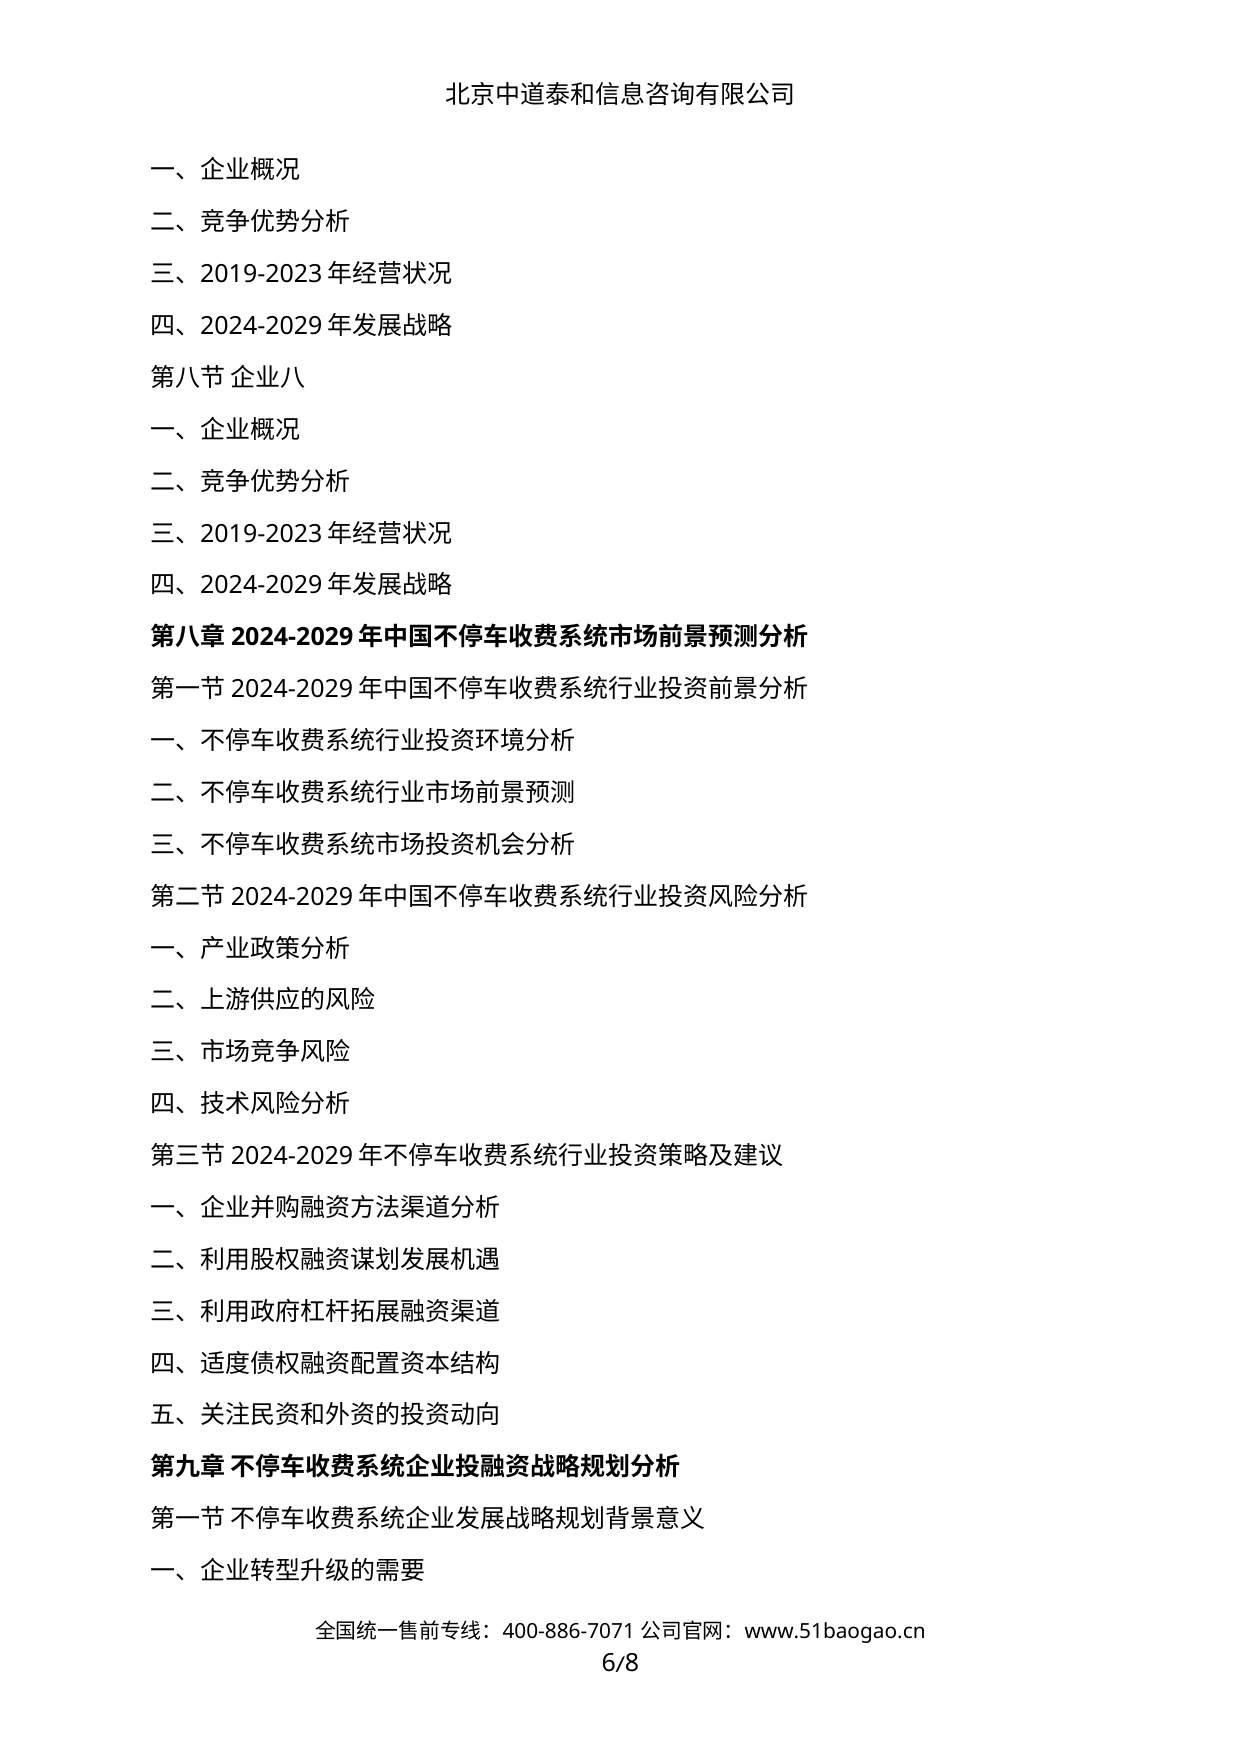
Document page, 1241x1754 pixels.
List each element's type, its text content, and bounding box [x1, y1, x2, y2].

text 三、不停车收费系统市场投资机会分析 [150, 824, 1090, 861]
text 四、技术风险分析 [150, 1084, 1090, 1120]
text 二、利用股权融资谋划发展机遇 [150, 1239, 1090, 1276]
text 第一节 2024-2029年中国不停车收费系统行业投资前景分析 [150, 669, 1090, 705]
text 第三节 2024-2029年不停车收费系统行业投资策略及建议 [150, 1136, 1090, 1172]
text 第九章 不停车收费系统企业投融资战略规划分析 [150, 1447, 1090, 1483]
text 三、2019-2023年经营状况 [150, 513, 1090, 549]
text 一、企业概况 [150, 150, 1090, 186]
text 二、上游供应的风险 [150, 980, 1090, 1016]
text 一、产业政策分析 [150, 928, 1090, 964]
text 三、利用政府杠杆拓展融资渠道 [150, 1291, 1090, 1327]
text 三、2019-2023年经营状况 [150, 254, 1090, 290]
text 四、2024-2029年发展战略 [150, 306, 1090, 342]
text 二、不停车收费系统行业市场前景预测 [150, 772, 1090, 809]
text 一、不停车收费系统行业投资环境分析 [150, 721, 1090, 757]
text 一、企业并购融资方法渠道分析 [150, 1187, 1090, 1224]
text 三、市场竞争风险 [150, 1032, 1090, 1068]
text 第二节 2024-2029年中国不停车收费系统行业投资风险分析 [150, 876, 1090, 912]
text 第一节 不停车收费系统企业发展战略规划背景意义 [150, 1499, 1090, 1535]
text 第八章 2024-2029年中国不停车收费系统市场前景预测分析 [150, 617, 1090, 653]
text 一、企业概况 [150, 409, 1090, 446]
text 四、适度债权融资配置资本结构 [150, 1343, 1090, 1379]
text 四、2024-2029年发展战略 [150, 565, 1090, 601]
text 五、关注民资和外资的投资动向 [150, 1395, 1090, 1431]
text 二、竞争优势分析 [150, 202, 1090, 238]
text 第八节 企业八 [150, 357, 1090, 394]
text 一、企业转型升级的需要 [150, 1551, 1090, 1587]
text 二、竞争优势分析 [150, 461, 1090, 497]
